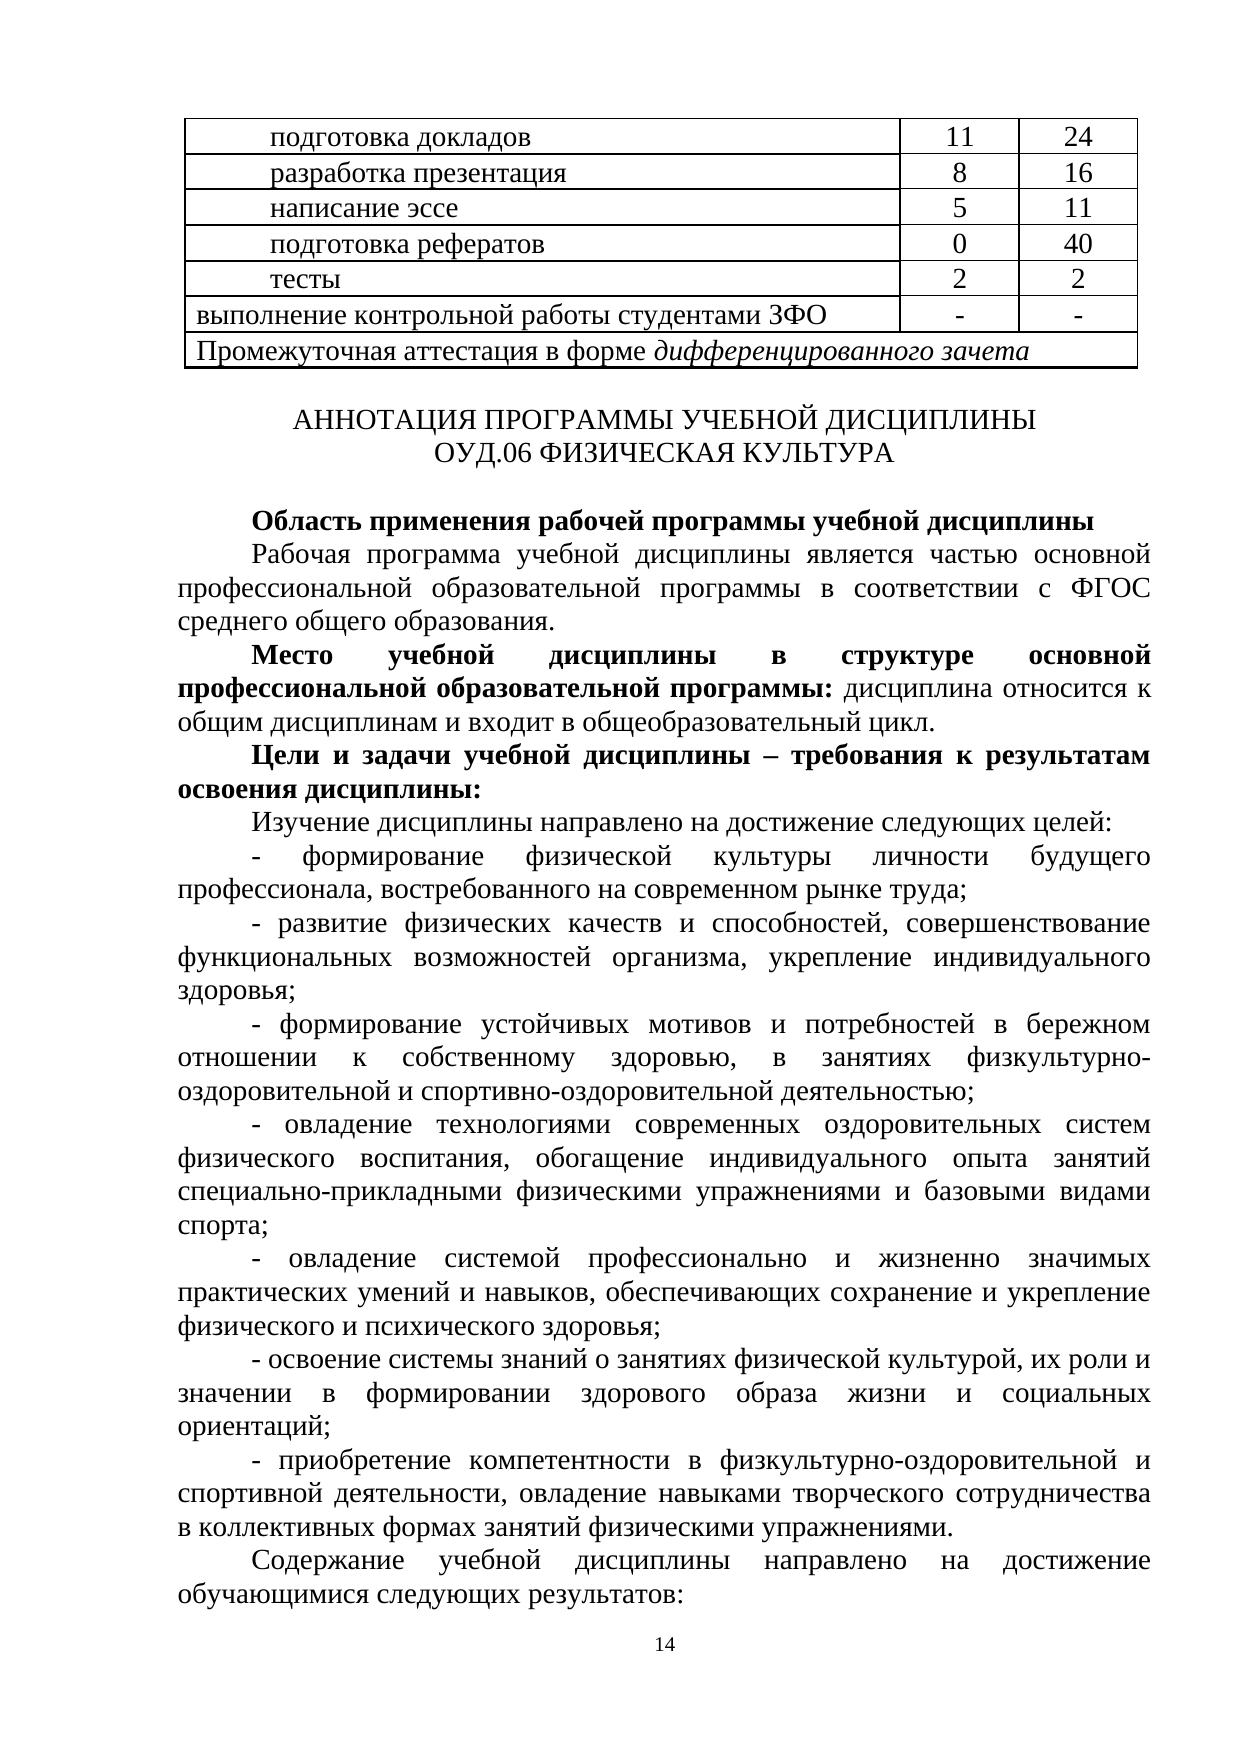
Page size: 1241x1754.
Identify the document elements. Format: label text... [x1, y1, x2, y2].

table_cell - [1020, 296, 1137, 331]
table_cell подготовка докладов [186, 119, 899, 153]
text Рабочая программа учебной дисциплины является частью основной профессиональной образовательной программы в соответствии с ФГОС среднего общего образования. [177, 536, 1152, 637]
text - овладение технологиями современных оздоровительных систем физического воспитания, обогащение индивидуального опыта занятий специально-прикладными физическими упражнениями и базовыми видами спорта; [177, 1106, 1152, 1241]
text - формирование физической культуры личности будущего профессионала, востребованного на современном рынке труда; [177, 838, 1152, 905]
table_cell - [901, 296, 1018, 331]
table_cell 40 [1020, 225, 1137, 259]
table_cell разработка презентация [186, 155, 899, 188]
text - формирование устойчивых мотивов и потребностей в бережном отношении к собственному здоровью, в занятиях физкультурно-оздоровительной и спортивно-оздоровительной деятельностью; [177, 1006, 1152, 1106]
text ОУД.06 ФИЗИЧЕСКАЯ КУЛЬТУРА [177, 436, 1152, 469]
table_cell 11 [1020, 189, 1137, 224]
table_cell 16 [1020, 154, 1137, 188]
text - овладение системой профессионально и жизненно значимых практических умений и навыков, обеспечивающих сохранение и укрепление физического и психического здоровья; [177, 1241, 1152, 1341]
table_cell тесты [186, 262, 899, 295]
text Область применения рабочей программы учебной дисциплины [177, 503, 1152, 536]
text Цели и задачи учебной дисциплины – требования к результатам освоения дисциплины: [177, 737, 1152, 804]
table_cell 5 [901, 189, 1018, 224]
table_cell 2 [1020, 261, 1137, 295]
text - приобретение компетентности в физкультурно-оздоровительной и спортивной деятельности, овладение навыками творческого сотрудничества в коллективных формах занятий физическими упражнениями. [177, 1442, 1152, 1542]
table_cell 2 [901, 261, 1018, 295]
text Место учебной дисциплины в структуре основной профессиональной образовательной программы: дисциплина относится к общим дисциплинам и входит в общеобразовательный цикл. [177, 637, 1152, 737]
table_cell 0 [901, 225, 1018, 259]
text Содержание учебной дисциплины направлено на достижение обучающимися следующих результатов: [177, 1542, 1152, 1609]
table_cell выполнение контрольной работы студентами ЗФО [186, 297, 899, 331]
text Изучение дисциплины направлено на достижение следующих целей: [177, 804, 1152, 838]
table_cell 8 [901, 154, 1018, 188]
text АННОТАЦИЯ ПРОГРАММЫ УЧЕБНОЙ ДИСЦИПЛИНЫ [177, 402, 1152, 436]
table_cell Промежуточная аттестация в форме дифференцированного зачета [186, 333, 1137, 366]
text - освоение системы знаний о занятиях физической культурой, их роли и значении в формировании здорового образа жизни и социальных ориентаций; [177, 1341, 1152, 1442]
table_cell написание эссе [186, 190, 899, 224]
table_cell подготовка рефератов [186, 226, 899, 259]
table_cell 11 [901, 119, 1018, 153]
text - развитие физических качеств и способностей, совершенствование функциональных возможностей организма, укрепление индивидуального здоровья; [177, 905, 1152, 1006]
table_cell 24 [1020, 119, 1137, 153]
